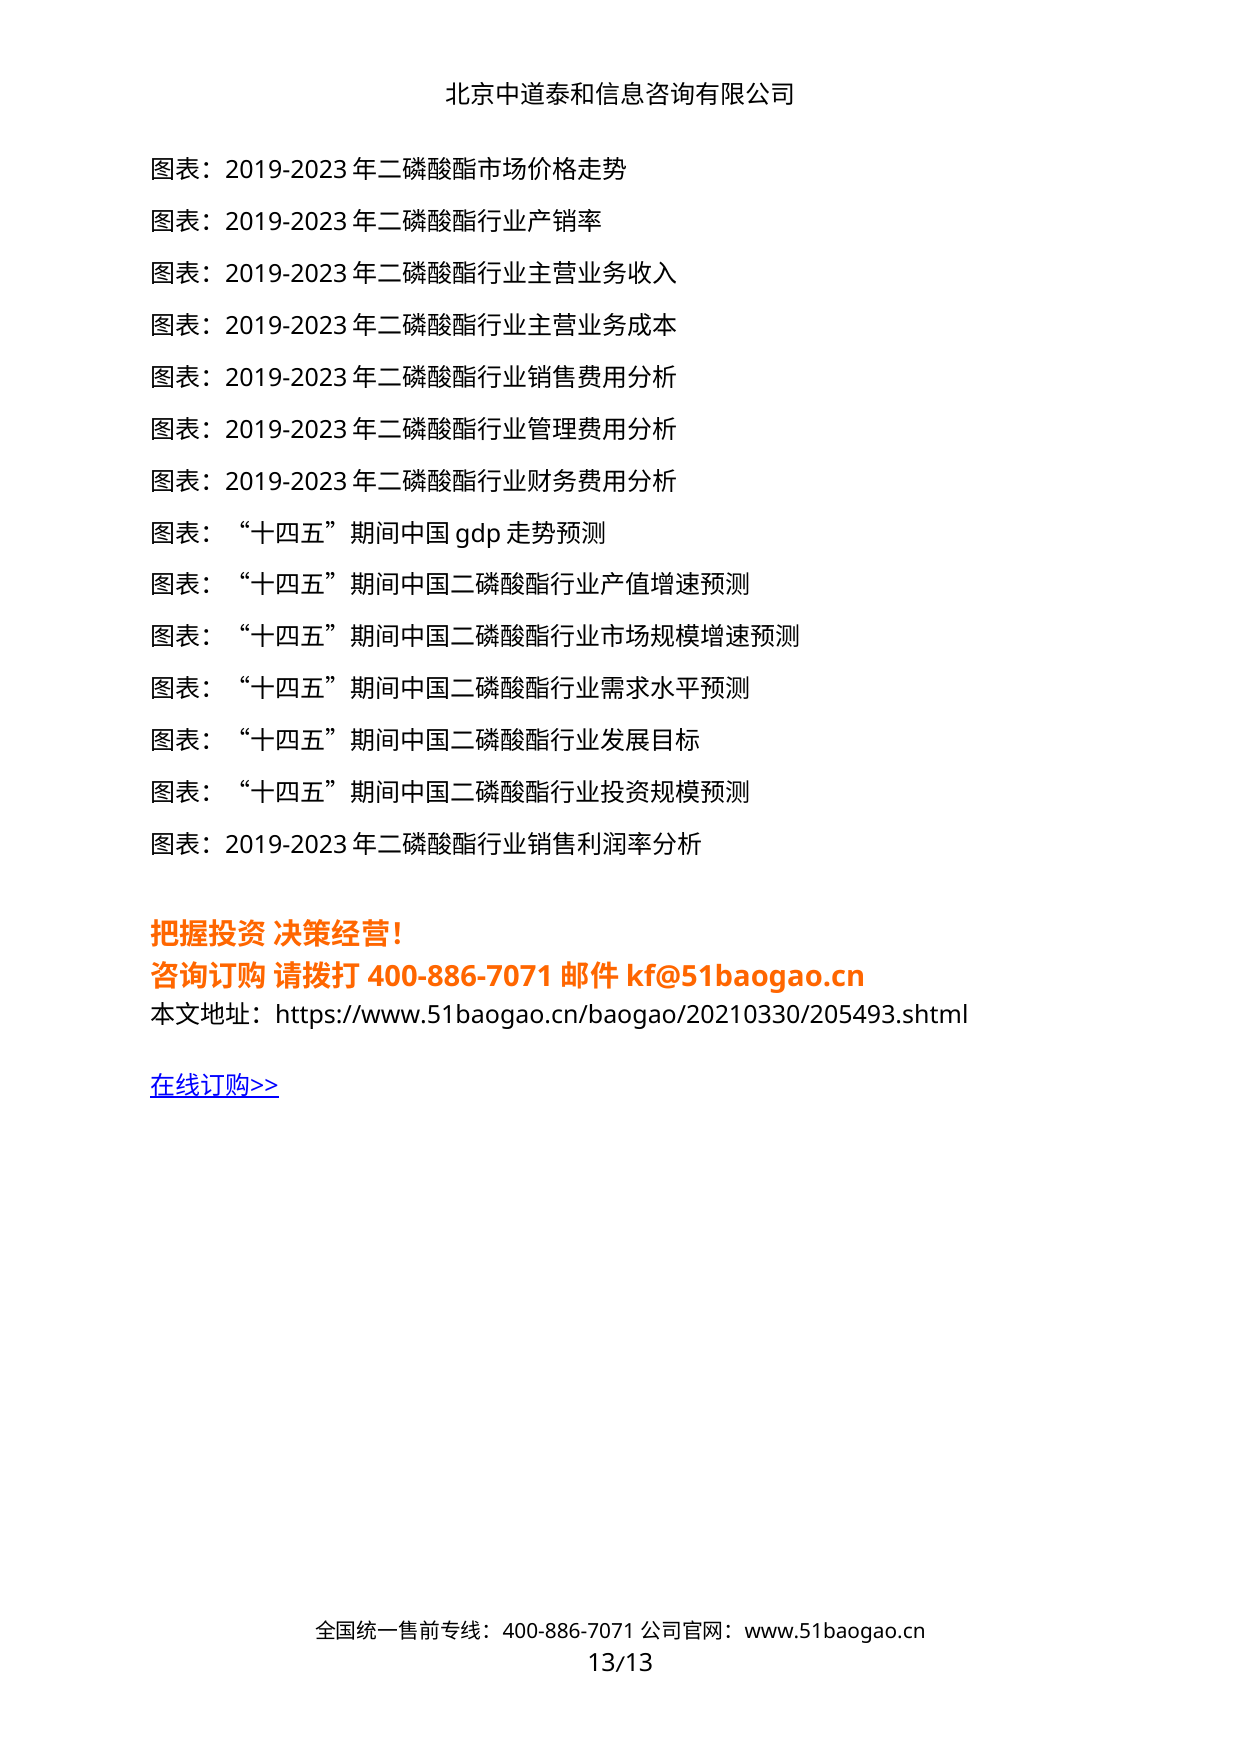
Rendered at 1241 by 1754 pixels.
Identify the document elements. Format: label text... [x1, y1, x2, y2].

text 图表：2019-2023年二磷酸酯行业销售费用分析 [150, 357, 1090, 394]
text 图表：2019-2023年二磷酸酯行业主营业务收入 [150, 254, 1090, 290]
text 图表：“十四五”期间中国二磷酸酯行业市场规模增速预测 [150, 617, 1090, 653]
text 图表：“十四五”期间中国二磷酸酯行业需求水平预测 [150, 669, 1090, 705]
text 图表：“十四五”期间中国二磷酸酯行业产值增速预测 [150, 565, 1090, 601]
text 图表：2019-2023年二磷酸酯行业财务费用分析 [150, 461, 1090, 497]
text 图表：2019-2023年二磷酸酯行业产销率 [150, 202, 1090, 238]
text 图表：“十四五”期间中国二磷酸酯行业投资规模预测 [150, 772, 1090, 809]
text 在线订购>> [150, 1031, 1090, 1102]
text 图表：2019-2023年二磷酸酯行业销售利润率分析 [150, 824, 1090, 861]
text 图表：2019-2023年二磷酸酯市场价格走势 [150, 150, 1090, 186]
text 图表：“十四五”期间中国gdp走势预测 [150, 513, 1090, 549]
text 图表：“十四五”期间中国二磷酸酯行业发展目标 [150, 721, 1090, 757]
text 图表：2019-2023年二磷酸酯行业主营业务成本 [150, 306, 1090, 342]
text 图表：2019-2023年二磷酸酯行业管理费用分析 [150, 409, 1090, 446]
text 把握投资 决策经营！咨询订购 请拨打 400-886-7071 邮件 kf@51baogao.cn本文地址：https://www.51baogao.cn/baogao/20210330/205493.shtml [150, 876, 1090, 1031]
